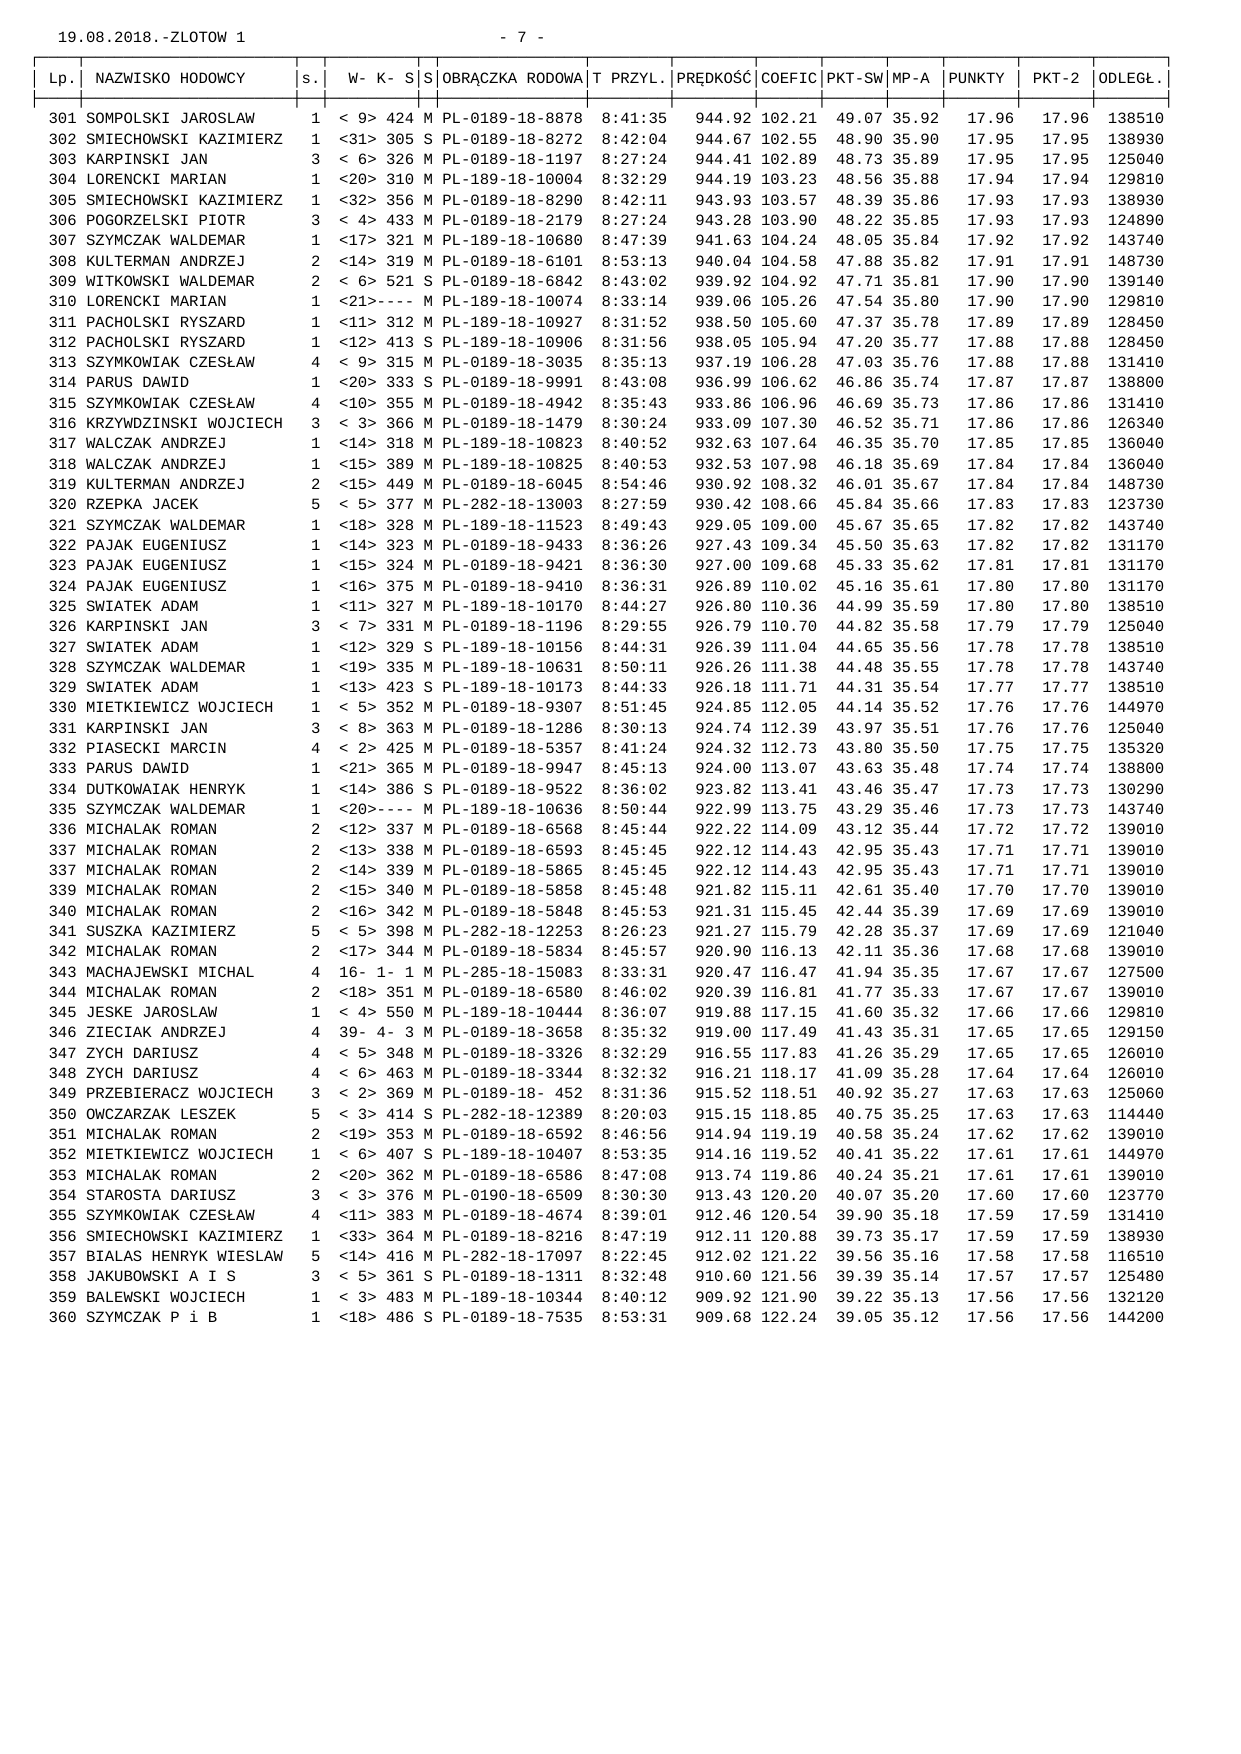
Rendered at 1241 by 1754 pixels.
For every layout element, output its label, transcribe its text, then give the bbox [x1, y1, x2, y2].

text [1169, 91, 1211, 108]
text 305 SMIECHOWSKI KAZIMIERZ 1 <32> 356 M PL-0189-18-8290 8:42:11 943.93 103.57 48.39 35.86 17.93 17.93 138930 [29, 192, 1211, 210]
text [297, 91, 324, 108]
text 345 JESKE JAROSLAW 1 < 4> 550 M PL-189-18-10444 8:36:07 919.88 117.15 41.60 35.32 17.66 17.66 129810 [29, 1004, 1211, 1022]
text 356 SMIECHOWSKI KAZIMIERZ 1 <33> 364 M PL-0189-18-8216 8:47:19 912.11 120.88 39.73 35.17 17.59 17.59 138930 [29, 1228, 1211, 1246]
text 309 WITKOWSKI WALDEMAR 2 < 6> 521 S PL-0189-18-6842 8:43:02 939.92 104.92 47.71 35.81 17.90 17.90 139140 [29, 273, 1211, 291]
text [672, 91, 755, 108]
text 348 ZYCH DARIUSZ 4 < 6> 463 M PL-0189-18-3344 8:32:32 916.21 118.17 41.09 35.28 17.64 17.64 126010 [29, 1066, 1211, 1083]
text 331 KARPINSKI JAN 3 < 8> 363 M PL-0189-18-1286 8:30:13 924.74 112.39 43.97 35.51 17.76 17.76 125040 [29, 720, 1211, 738]
text 339 MICHALAK ROMAN 2 <15> 340 M PL-0189-18-5858 8:45:48 921.82 115.11 42.61 35.40 17.70 17.70 139010 [29, 883, 1211, 900]
text 337 MICHALAK ROMAN 2 <14> 339 M PL-0189-18-5865 8:45:45 922.12 114.43 42.95 35.43 17.71 17.71 139010 [29, 862, 1211, 880]
text 322 PAJAK EUGENIUSZ 1 <14> 323 M PL-0189-18-9433 8:36:26 927.43 109.34 45.50 35.63 17.82 17.82 131170 [29, 537, 1211, 555]
text 316 KRZYWDZINSKI WOJCIECH 3 < 3> 366 M PL-0189-18-1479 8:30:24 933.09 107.30 46.52 35.71 17.86 17.86 126340 [29, 416, 1211, 433]
text 323 PAJAK EUGENIUSZ 1 <15> 324 M PL-0189-18-9421 8:36:30 927.00 109.68 45.33 35.62 17.81 17.81 131170 [29, 558, 1211, 575]
text 321 SZYMCZAK WALDEMAR 1 <18> 328 M PL-189-18-11523 8:49:43 929.05 109.00 45.67 35.65 17.82 17.82 143740 [29, 517, 1211, 535]
text 320 RZEPKA JACEK 5 < 5> 377 M PL-282-18-13003 8:27:59 930.42 108.66 45.84 35.66 17.83 17.83 123730 [29, 497, 1211, 514]
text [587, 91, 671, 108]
text 313 SZYMKOWIAK CZESŁAW 4 < 9> 315 M PL-0189-18-3035 8:35:13 937.19 106.28 47.03 35.76 17.88 17.88 131410 [29, 354, 1211, 372]
text 353 MICHALAK ROMAN 2 <20> 362 M PL-0189-18-6586 8:47:08 913.74 119.86 40.24 35.21 17.61 17.61 139010 [29, 1167, 1211, 1185]
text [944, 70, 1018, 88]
text ┌────┬──────────────────────┬──┬─────────┬─┬───────────────┬────────┬────────┬──────┬──────┬─────┬───────┬───────┬───────┐ [29, 50, 1211, 68]
text 319 KULTERMAN ANDRZEJ 2 <15> 449 M PL-0189-18-6045 8:54:46 930.92 108.32 46.01 35.67 17.84 17.84 148730 [29, 476, 1211, 494]
text 308 KULTERMAN ANDRZEJ 2 <14> 319 M PL-0189-18-6101 8:53:13 940.04 104.58 47.88 35.82 17.91 17.91 148730 [29, 253, 1211, 271]
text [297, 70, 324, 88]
text 351 MICHALAK ROMAN 2 <19> 353 M PL-0189-18-6592 8:46:56 914.94 119.19 40.58 35.24 17.62 17.62 139010 [29, 1126, 1211, 1144]
text 330 MIETKIEWICZ WOJCIECH 1 < 5> 352 M PL-0189-18-9307 8:51:45 924.85 112.05 44.14 35.52 17.76 17.76 144970 [29, 700, 1211, 718]
text 346 ZIECIAK ANDRZEJ 4 39- 4- 3 M PL-0189-18-3658 8:35:32 919.00 117.49 41.43 35.31 17.65 17.65 129150 [29, 1025, 1211, 1043]
text 329 SWIATEK ADAM 1 <13> 423 S PL-189-18-10173 8:44:33 926.18 111.71 44.31 35.54 17.77 17.77 138510 [29, 679, 1211, 697]
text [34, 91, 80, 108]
text 304 LORENCKI MARIAN 1 <20> 310 M PL-189-18-10004 8:32:29 944.19 103.23 48.56 35.88 17.94 17.94 129810 [29, 172, 1211, 189]
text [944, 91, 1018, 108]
text 335 SZYMCZAK WALDEMAR 1 <20>---- M PL-189-18-10636 8:50:44 922.99 113.75 43.29 35.46 17.73 17.73 143740 [29, 801, 1211, 819]
text 354 STAROSTA DARIUSZ 3 < 3> 376 M PL-0190-18-6509 8:30:30 913.43 120.20 40.07 35.20 17.60 17.60 123770 [29, 1187, 1211, 1205]
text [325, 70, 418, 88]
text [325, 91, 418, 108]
text 317 WALCZAK ANDRZEJ 1 <14> 318 M PL-189-18-10823 8:40:52 932.63 107.64 46.35 35.70 17.85 17.85 136040 [29, 436, 1211, 453]
text 302 SMIECHOWSKI KAZIMIERZ 1 <31> 305 S PL-0189-18-8272 8:42:04 944.67 102.55 48.90 35.90 17.95 17.95 138930 [29, 131, 1211, 149]
text 314 PARUS DAWID 1 <20> 333 S PL-0189-18-9991 8:43:08 936.99 106.62 46.86 35.74 17.87 17.87 138800 [29, 375, 1211, 393]
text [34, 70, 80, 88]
text 303 KARPINSKI JAN 3 < 6> 326 M PL-0189-18-1197 8:27:24 944.41 102.89 48.73 35.89 17.95 17.95 125040 [29, 151, 1211, 169]
text 307 SZYMCZAK WALDEMAR 1 <17> 321 M PL-189-18-10680 8:47:39 941.63 104.24 48.05 35.84 17.92 17.92 143740 [29, 233, 1211, 250]
text 306 POGORZELSKI PIOTR 3 < 4> 433 M PL-0189-18-2179 8:27:24 943.28 103.90 48.22 35.85 17.93 17.93 124890 [29, 212, 1211, 230]
text 311 PACHOLSKI RYSZARD 1 <11> 312 M PL-189-18-10927 8:31:52 938.50 105.60 47.37 35.78 17.89 17.89 128450 [29, 314, 1211, 332]
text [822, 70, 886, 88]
text 332 PIASECKI MARCIN 4 < 2> 425 M PL-0189-18-5357 8:41:24 924.32 112.73 43.80 35.50 17.75 17.75 135320 [29, 741, 1211, 758]
text 359 BALEWSKI WOJCIECH 1 < 3> 483 M PL-189-18-10344 8:40:12 909.92 121.90 39.22 35.13 17.56 17.56 132120 [29, 1289, 1211, 1307]
text 344 MICHALAK ROMAN 2 <18> 351 M PL-0189-18-6580 8:46:02 920.39 116.81 41.77 35.33 17.67 17.67 139010 [29, 984, 1211, 1002]
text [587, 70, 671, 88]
text 355 SZYMKOWIAK CZESŁAW 4 <11> 383 M PL-0189-18-4674 8:39:01 912.46 120.54 39.90 35.18 17.59 17.59 131410 [29, 1208, 1211, 1225]
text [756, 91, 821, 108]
text 310 LORENCKI MARIAN 1 <21>---- M PL-189-18-10074 8:33:14 939.06 105.26 47.54 35.80 17.90 17.90 129810 [29, 294, 1211, 311]
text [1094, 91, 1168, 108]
text 328 SZYMCZAK WALDEMAR 1 <19> 335 M PL-189-18-10631 8:50:11 926.26 111.38 44.48 35.55 17.78 17.78 143740 [29, 659, 1211, 677]
text 334 DUTKOWAIAK HENRYK 1 <14> 386 S PL-0189-18-9522 8:36:02 923.82 113.41 43.46 35.47 17.73 17.73 130290 [29, 781, 1211, 799]
text 301 SOMPOLSKI JAROSLAW 1 < 9> 424 M PL-0189-18-8878 8:41:35 944.92 102.21 49.07 35.92 17.96 17.96 138510 [29, 111, 1211, 128]
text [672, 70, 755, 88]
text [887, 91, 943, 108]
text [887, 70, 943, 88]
text 326 KARPINSKI JAN 3 < 7> 331 M PL-0189-18-1196 8:29:55 926.79 110.70 44.82 35.58 17.79 17.79 125040 [29, 619, 1211, 636]
text 342 MICHALAK ROMAN 2 <17> 344 M PL-0189-18-5834 8:45:57 920.90 116.13 42.11 35.36 17.68 17.68 139010 [29, 944, 1211, 961]
text 350 OWCZARZAK LESZEK 5 < 3> 414 S PL-282-18-12389 8:20:03 915.15 118.85 40.75 35.25 17.63 17.63 114440 [29, 1106, 1211, 1124]
text 349 PRZEBIERACZ WOJCIECH 3 < 2> 369 M PL-0189-18- 452 8:31:36 915.52 118.51 40.92 35.27 17.63 17.63 125060 [29, 1086, 1211, 1103]
text 352 MIETKIEWICZ WOJCIECH 1 < 6> 407 S PL-189-18-10407 8:53:35 914.16 119.52 40.41 35.22 17.61 17.61 144970 [29, 1147, 1211, 1164]
text 343 MACHAJEWSKI MICHAL 4 16- 1- 1 M PL-285-18-15083 8:33:31 920.47 116.47 41.94 35.35 17.67 17.67 127500 [29, 964, 1211, 982]
text 327 SWIATEK ADAM 1 <12> 329 S PL-189-18-10156 8:44:31 926.39 111.04 44.65 35.56 17.78 17.78 138510 [29, 639, 1211, 657]
text 340 MICHALAK ROMAN 2 <16> 342 M PL-0189-18-5848 8:45:53 921.31 115.45 42.44 35.39 17.69 17.69 139010 [29, 903, 1211, 921]
text 333 PARUS DAWID 1 <21> 365 M PL-0189-18-9947 8:45:13 924.00 113.07 43.63 35.48 17.74 17.74 138800 [29, 761, 1211, 778]
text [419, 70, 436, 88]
text 318 WALCZAK ANDRZEJ 1 <15> 389 M PL-189-18-10825 8:40:53 932.53 107.98 46.18 35.69 17.84 17.84 136040 [29, 456, 1211, 474]
text 347 ZYCH DARIUSZ 4 < 5> 348 M PL-0189-18-3326 8:32:29 916.55 117.83 41.26 35.29 17.65 17.65 126010 [29, 1045, 1211, 1063]
text 315 SZYMKOWIAK CZESŁAW 4 <10> 355 M PL-0189-18-4942 8:35:43 933.86 106.96 46.69 35.73 17.86 17.86 131410 [29, 395, 1211, 413]
text 324 PAJAK EUGENIUSZ 1 <16> 375 M PL-0189-18-9410 8:36:31 926.89 110.02 45.16 35.61 17.80 17.80 131170 [29, 578, 1211, 596]
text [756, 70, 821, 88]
text 358 JAKUBOWSKI A I S 3 < 5> 361 S PL-0189-18-1311 8:32:48 910.60 121.56 39.39 35.14 17.57 17.57 125480 [29, 1269, 1211, 1286]
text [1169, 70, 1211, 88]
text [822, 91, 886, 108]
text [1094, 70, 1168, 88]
text 325 SWIATEK ADAM 1 <11> 327 M PL-189-18-10170 8:44:27 926.80 110.36 44.99 35.59 17.80 17.80 138510 [29, 598, 1211, 616]
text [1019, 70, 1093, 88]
text 341 SUSZKA KAZIMIERZ 5 < 5> 398 M PL-282-18-12253 8:26:23 921.27 115.79 42.28 35.37 17.69 17.69 121040 [29, 923, 1211, 941]
text 357 BIALAS HENRYK WIESLAW 5 <14> 416 M PL-282-18-17097 8:22:45 912.02 121.22 39.56 35.16 17.58 17.58 116510 [29, 1248, 1211, 1266]
text 19.08.2018.-ZLOTOW 1 - 7 - [29, 29, 1211, 47]
text 360 SZYMCZAK P i B 1 <18> 486 S PL-0189-18-7535 8:53:31 909.68 122.24 39.05 35.12 17.56 17.56 144200 [29, 1309, 1211, 1327]
text 337 MICHALAK ROMAN 2 <13> 338 M PL-0189-18-6593 8:45:45 922.12 114.43 42.95 35.43 17.71 17.71 139010 [29, 842, 1211, 860]
text 312 PACHOLSKI RYSZARD 1 <12> 413 S PL-189-18-10906 8:31:56 938.05 105.94 47.20 35.77 17.88 17.88 128450 [29, 334, 1211, 352]
text 336 MICHALAK ROMAN 2 <12> 337 M PL-0189-18-6568 8:45:44 922.22 114.09 43.12 35.44 17.72 17.72 139010 [29, 822, 1211, 839]
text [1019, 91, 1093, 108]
